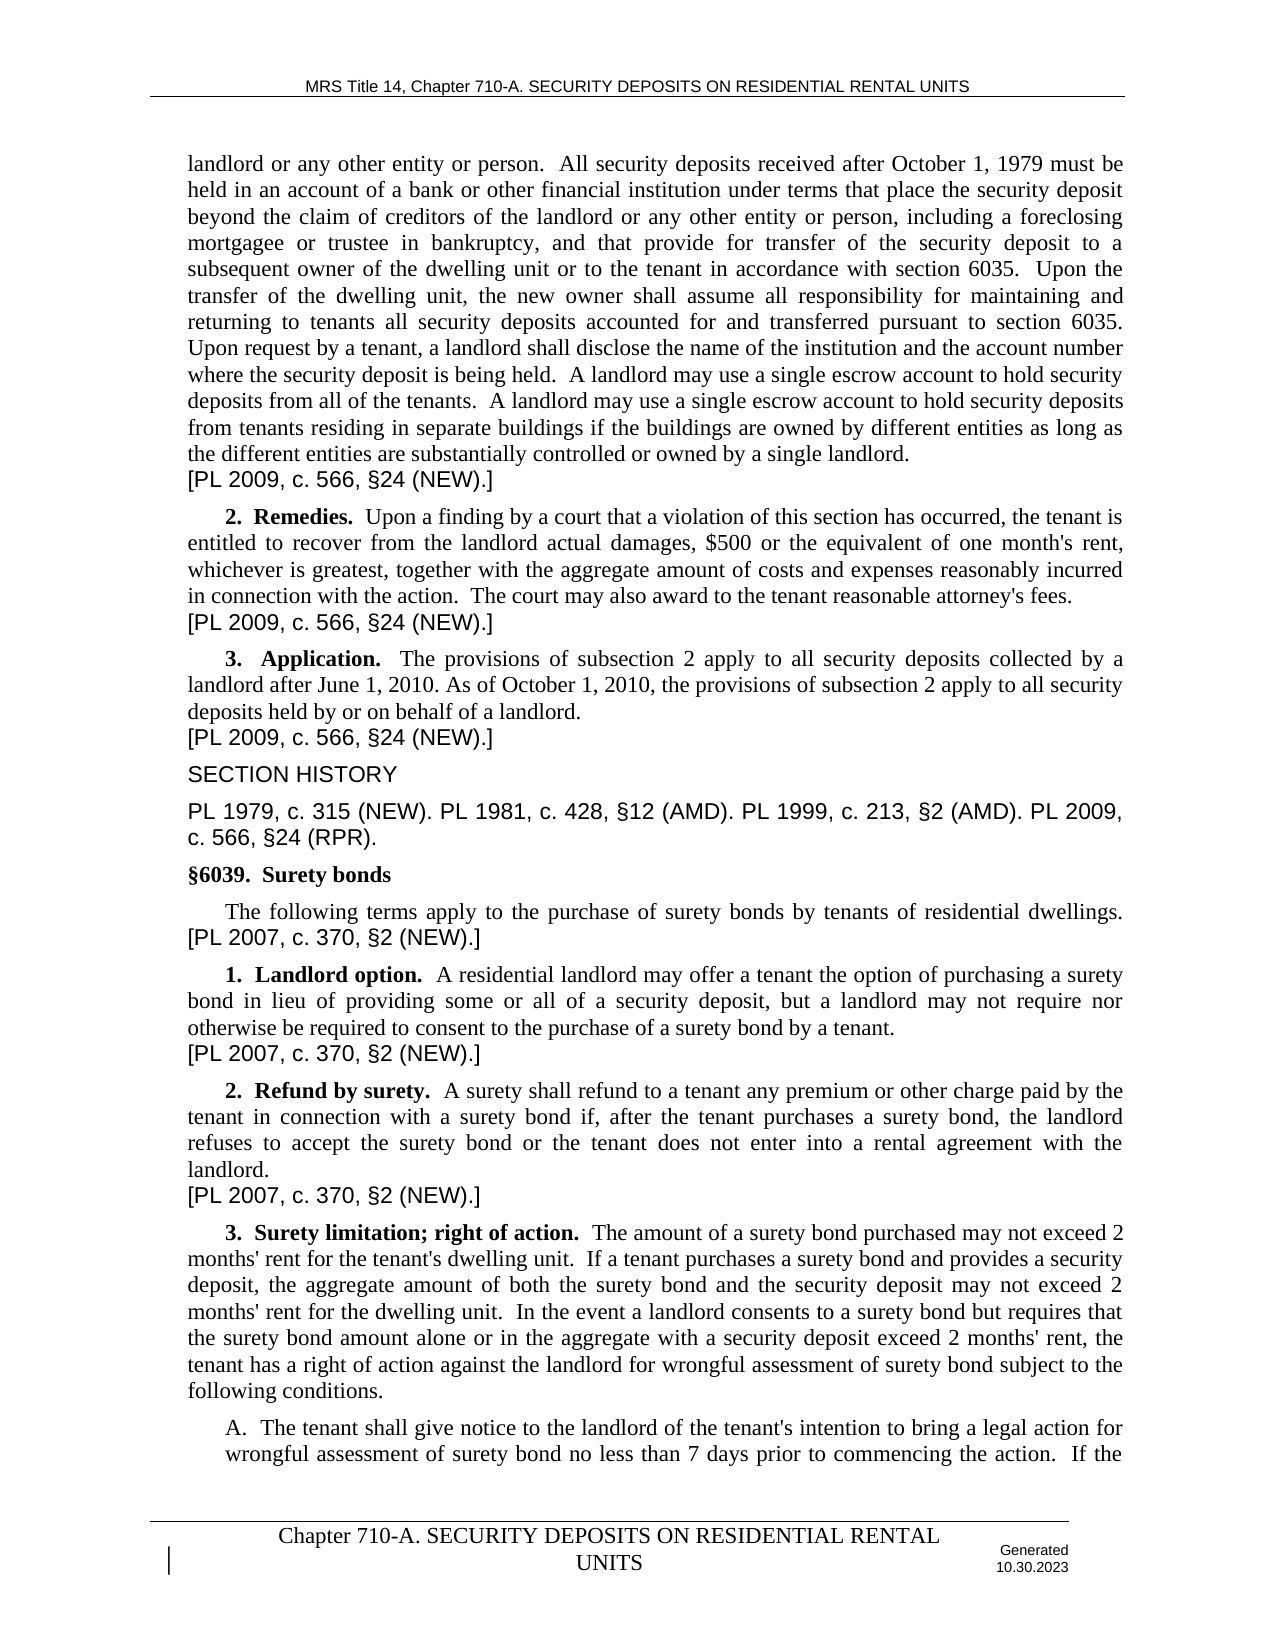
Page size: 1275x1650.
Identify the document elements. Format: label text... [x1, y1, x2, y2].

text 3. Application. The provisions of subsection 2 apply to all security deposits collected by a landlord after June 1, 2010. As of October 1, 2010, the provisions of subsection 2 apply to all security deposits held by or on behalf of a landlord. [187, 645, 1125, 724]
text [PL 2009, c. 566, §24 (NEW).] [187, 466, 1125, 493]
text 3. Surety limitation; right of action. The amount of a surety bond purchased may not exceed 2 months' rent for the tenant's dwelling unit. If a tenant purchases a surety bond and provides a security deposit, the aggregate amount of both the surety bond and the security deposit may not exceed 2 months' rent for the dwelling unit. In the event a landlord consents to a surety bond but requires that the surety bond amount alone or in the aggregate with a security deposit exceed 2 months' rent, the tenant has a right of action against the landlord for wrongful assessment of surety bond subject to the following conditions. [187, 1219, 1125, 1403]
text [PL 2007, c. 370, §2 (NEW).] [187, 1040, 1125, 1066]
text 2. Refund by surety. A surety shall refund to a tenant any premium or other charge paid by the tenant in connection with a surety bond if, after the tenant purchases a surety bond, the landlord refuses to accept the surety bond or the tenant does not enter into a rental agreement with the landlord. [187, 1077, 1125, 1182]
text [PL 2007, c. 370, §2 (NEW).] [187, 1182, 1125, 1208]
text [PL 2009, c. 566, §24 (NEW).] [187, 608, 1125, 635]
text 2. Remedies. Upon a finding by a court that a violation of this section has occurred, the tenant is entitled to recover from the landlord actual damages, $500 or the equivalent of one month's rent, whichever is greatest, together with the aggregate amount of costs and expenses reasonably incurred in connection with the action. The court may also award to the tenant reasonable attorney's fees. [187, 503, 1125, 608]
text The following terms apply to the purchase of surety bonds by tenants of residential dwellings. [PL 2007, c. 370, §2 (NEW).] [187, 898, 1125, 950]
text PL 1979, c. 315 (NEW). PL 1981, c. 428, §12 (AMD). PL 1999, c. 213, §2 (AMD). PL 2009, c. 566, §24 (RPR). [187, 798, 1125, 851]
text 1. Landlord option. A residential landlord may offer a tenant the option of purchasing a surety bond in lieu of providing some or all of a security deposit, but a landlord may not require nor otherwise be required to consent to the purchase of a surety bond by a tenant. [187, 961, 1125, 1040]
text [225, 1414, 1125, 1466]
text [PL 2009, c. 566, §24 (NEW).] [187, 724, 1125, 751]
text §6039. Surety bonds [187, 861, 1125, 887]
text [187, 150, 1125, 466]
text SECTION HISTORY [187, 761, 1125, 787]
